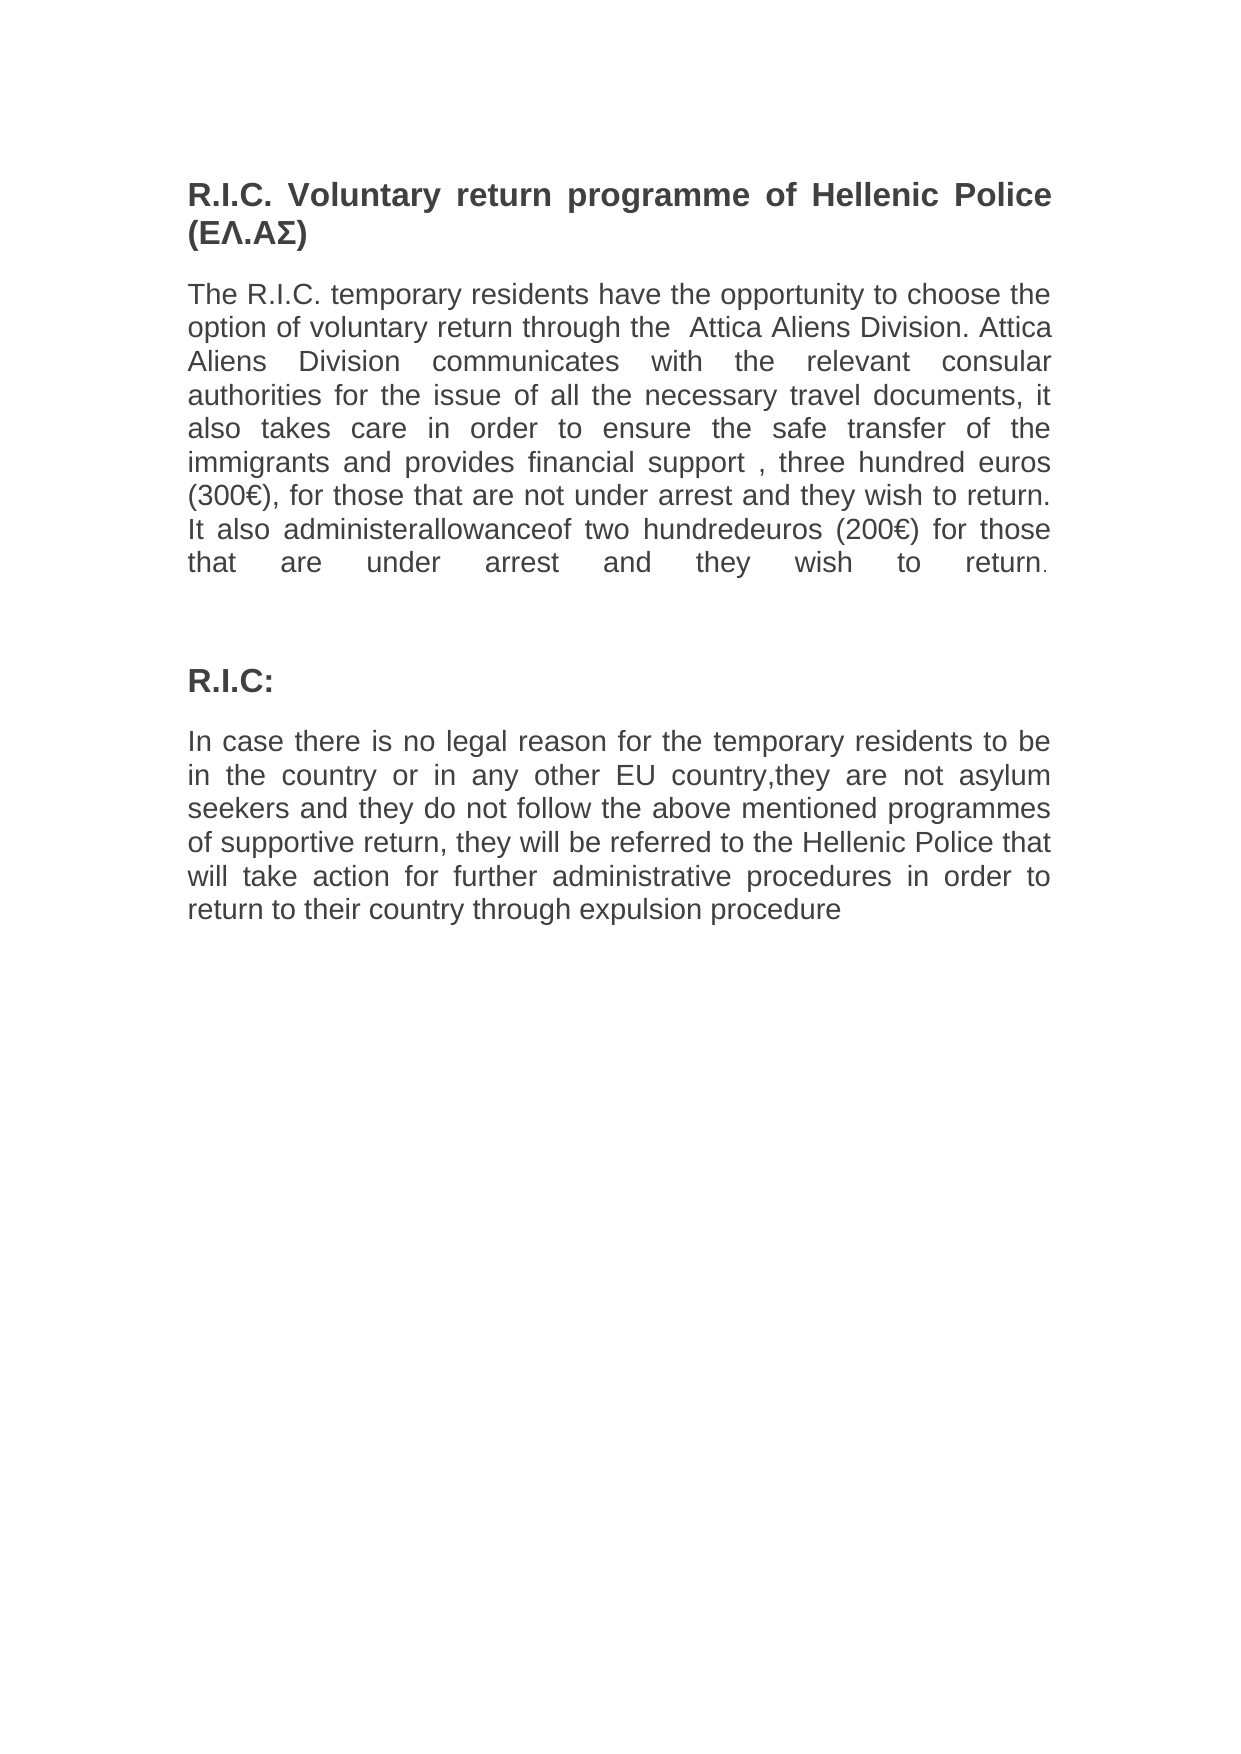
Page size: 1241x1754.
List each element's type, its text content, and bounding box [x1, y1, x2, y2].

text R.I.C: In case there is no legal reason for the temporary residents to be in the country or in any other EU country,they are not asylum seekers and they do not follow the above mentioned programmes of supportive return, they will be referred to the Hellenic Police that will take action for further administrative procedures in order to return to their country through expulsion procedure [187, 661, 1053, 926]
text R.I.C. Voluntary return programme of Hellenic Police (EΛ.ΑΣ) The R.I.C. temporary residents have the opportunity to choose the option of voluntary return through the Attica Aliens Division. Attica Aliens Division communicates with the relevant consular authorities for the issue of all the necessary travel documents, it also takes care in order to ensure the safe transfer of the immigrants and provides financial support , three hundred euros (300€), for those that are not under arrest and they wish to return. It also administerallowanceof two hundredeuros (200€) for those that are under arrest and they wish to return. [187, 150, 1053, 632]
